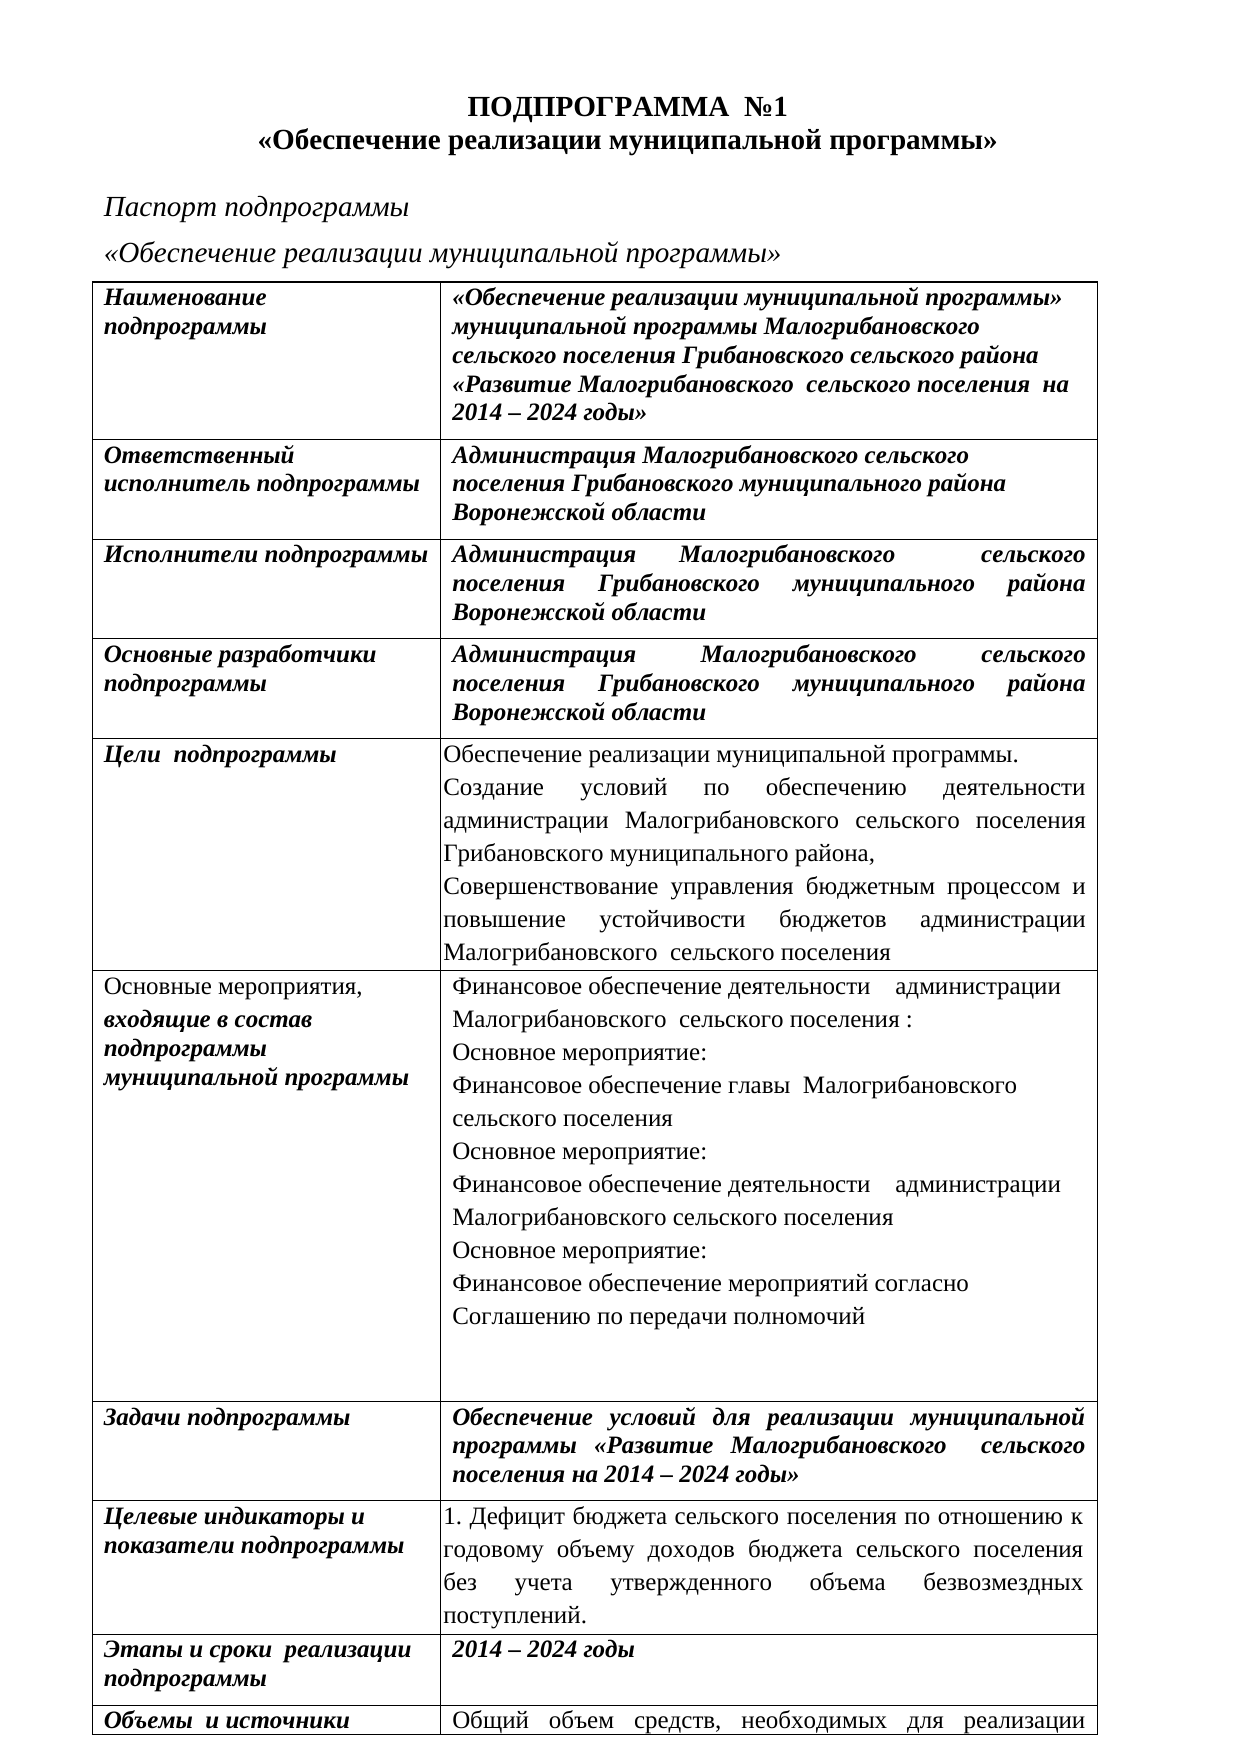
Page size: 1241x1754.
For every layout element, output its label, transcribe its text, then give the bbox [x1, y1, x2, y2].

table_header Наименование подпрограммы [93, 283, 440, 439]
text Паспорт подпрограммы [103, 189, 1152, 223]
table_cell Финансовое обеспечение деятельности администрации Малогрибановского сельского поселения : Основное мероприятие: Финансовое обеспечение главы Малогрибановского сельского поселения Основное мероприятие: Финансовое обеспечение деятельности администрации Малогрибановского сельского поселения Основное мероприятие: Финансовое обеспечение мероприятий согласно Соглашению по передачи полномочий [441, 971, 1097, 1401]
text ПОДПРОГРАММА №1 [103, 89, 1152, 122]
table_cell Задачи подпрограммы [93, 1402, 440, 1500]
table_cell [441, 1706, 1097, 1734]
table_cell Администрация Малогрибановского сельского поселения Грибановского муниципального района Воронежской области [441, 639, 1097, 738]
table_cell Основные мероприятия, входящие в состав подпрограммы муниципальной программы [93, 971, 440, 1401]
table_cell Ответственный исполнитель подпрограммы [93, 440, 440, 538]
table_header «Обеспечение реализации муниципальной программы» муниципальной программы Малогрибановского сельского поселения Грибановского сельского района «Развитие Малогрибановского сельского поселения на 2014 – 2024 годы» [441, 283, 1097, 439]
text «Обеспечение реализации муниципальной программы» [103, 235, 1152, 269]
table_cell 2014 – 2024 годы [441, 1635, 1097, 1704]
table_cell Администрация Малогрибановского сельского поселения Грибановского муниципального района Воронежской области [441, 540, 1097, 638]
title «Обеспечение реализации муниципальной программы» [103, 122, 1152, 156]
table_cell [93, 1706, 440, 1734]
table_cell Обеспечение реализации муниципальной программы. Создание условий по обеспечению деятельности администрации Малогрибановского сельского поселения Грибановского муниципального района, Совершенствование управления бюджетным процессом и повышение устойчивости бюджетов администрации Малогрибановского сельского поселения [441, 739, 1097, 970]
table_cell Основные разработчики подпрограммы [93, 639, 440, 738]
table_cell Целевые индикаторы и показатели подпрограммы [93, 1501, 440, 1633]
table_cell Этапы и сроки реализации подпрограммы [93, 1635, 440, 1704]
table_cell Администрация Малогрибановского сельского поселения Грибановского муниципального района Воронежской области [441, 440, 1097, 538]
table_cell 1. Дефицит бюджета сельского поселения по отношению к годовому объему доходов бюджета сельского поселения без учета утвержденного объема безвозмездных поступлений. [441, 1501, 1097, 1633]
table_cell Обеспечение условий для реализации муниципальной программы «Развитие Малогрибановского сельского поселения на 2014 – 2024 годы» [441, 1402, 1097, 1500]
table_cell Исполнители подпрограммы [93, 540, 440, 638]
table_cell Цели подпрограммы [93, 739, 440, 970]
